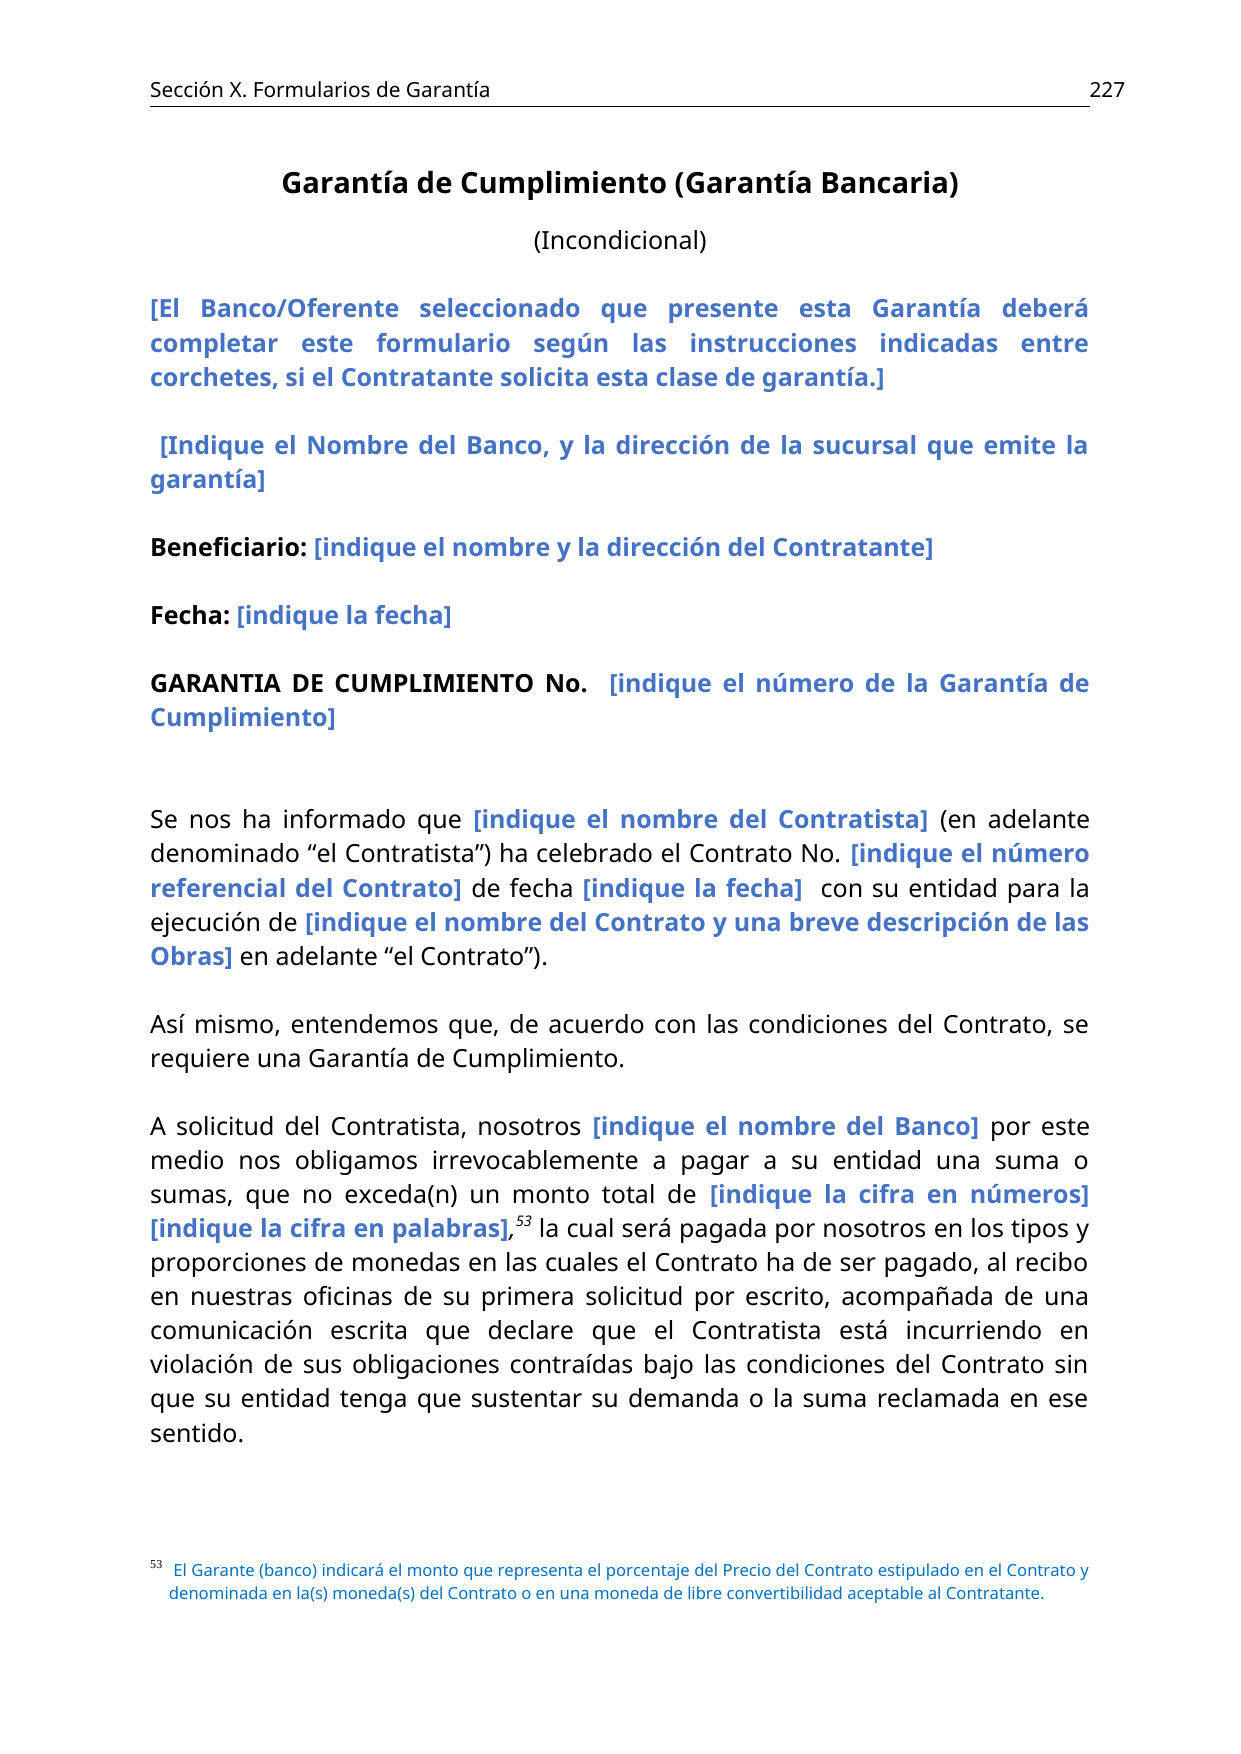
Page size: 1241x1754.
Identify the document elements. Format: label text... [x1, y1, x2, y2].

list [El Banco/Oferente seleccionado que presente esta Garantía deberá completar este formulario según las instrucciones indicadas entre corchetes, si el Contratante solicita esta clase de garantía.] [150, 291, 1090, 393]
list Fecha: [indique la fecha] [150, 598, 1090, 632]
text Garantía de Cumplimiento (Garantía Bancaria) [150, 162, 1090, 202]
list [Indique el Nombre del Banco, y la dirección de la sucursal que emite la garantía] [150, 427, 1090, 496]
list GARANTIA DE CUMPLIMIENTO No. [indique el número de la Garantía de Cumplimiento] [150, 666, 1090, 734]
list Beneficiario: [indique el nombre y la dirección del Contratante] [150, 529, 1090, 564]
list Así mismo, entendemos que, de acuerdo con las condiciones del Contrato, se requiere una Garantía de Cumplimiento. [150, 1006, 1090, 1074]
list (Incondicional) [150, 223, 1090, 257]
list A solicitud del Contratista, nosotros [indique el nombre del Banco] por este medio nos obligamos irrevocablemente a pagar a su entidad una suma o sumas, que no exceda(n) un monto total de [indique la cifra en números] [indique la cifra en palabras], la cual será pagada por nosotros en los tipos y proporciones de monedas en las cuales el Contrato ha de ser pagado, al recibo en nuestras oficinas de su primera solicitud por escrito, acompañada de una comunicación escrita que declare que el Contratista está incurriendo en violación de sus obligaciones contraídas bajo las condiciones del Contrato sin que su entidad tenga que sustentar su demanda o la suma reclamada en ese sentido. [150, 1109, 1090, 1449]
list Se nos ha informado que [indique el nombre del Contratista] (en adelante denominado “el Contratista”) ha celebrado el Contrato No. [indique el número referencial del Contrato] de fecha [indique la fecha] con su entidad para la ejecución de [indique el nombre del Contrato y una breve descripción de las Obras] en adelante “el Contrato”). [150, 802, 1090, 972]
